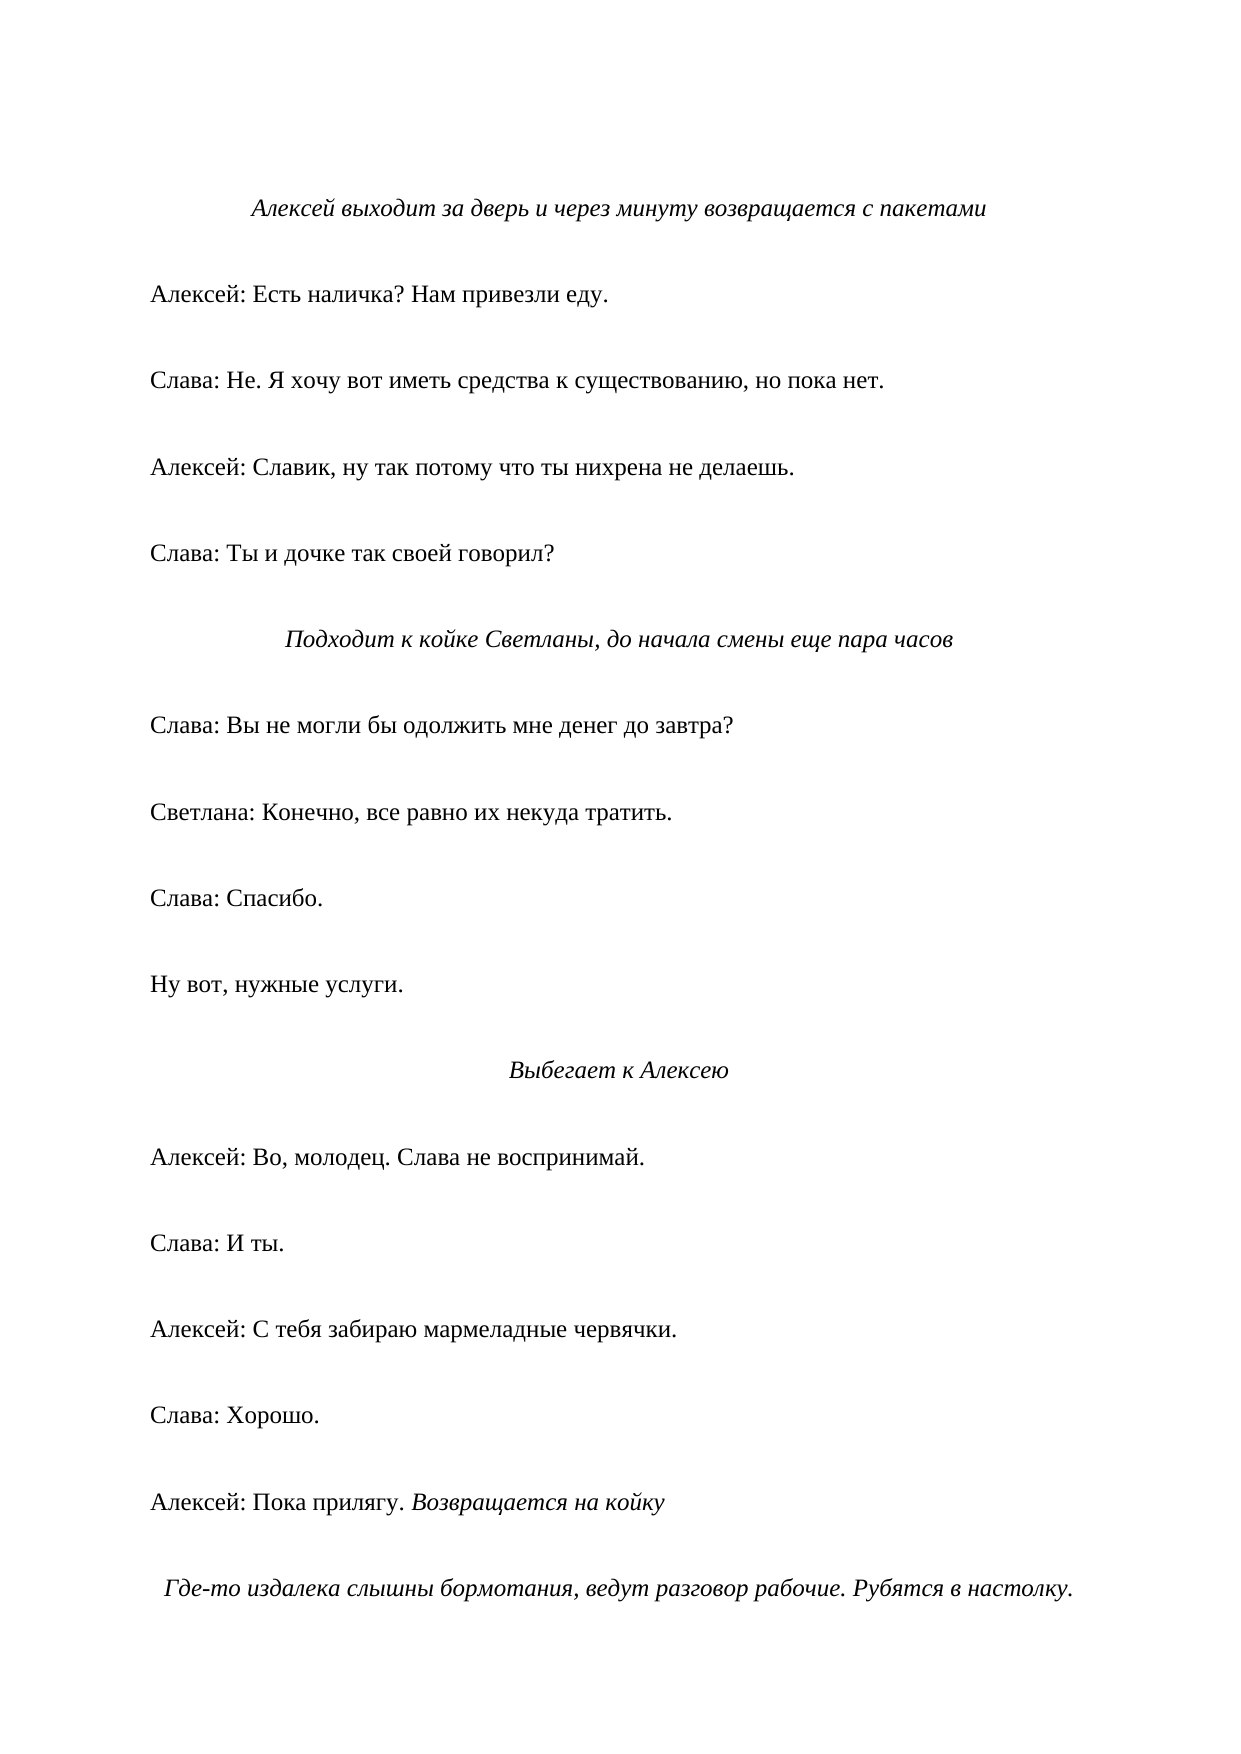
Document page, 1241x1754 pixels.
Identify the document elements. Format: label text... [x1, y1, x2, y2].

text Выбегает к Алексею [150, 1056, 1090, 1084]
text Слава: Не. Я хочу вот иметь средства к существованию, но пока нет. [150, 366, 1090, 394]
text Слава: И ты. [150, 1228, 1090, 1257]
text Светлана: Конечно, все равно их некуда тратить. [150, 797, 1090, 826]
text Алексей: Есть наличка? Нам привезли еду. [150, 279, 1090, 308]
text Где-то издалека слышны бормотания, ведут разговор рабочие. Рубятся в настолку. [150, 1573, 1090, 1602]
text Слава: Ты и дочке так своей говорил? [150, 538, 1090, 567]
text Алексей: Во, молодец. Слава не воспринимай. [150, 1142, 1090, 1171]
text Алексей: С тебя забираю мармеладные червячки. [150, 1314, 1090, 1343]
text Алексей: Пока прилягу. Возвращается на койку [150, 1487, 1090, 1516]
text Слава: Вы не могли бы одолжить мне денег до завтра? [150, 711, 1090, 739]
text Слава: Спасибо. [150, 883, 1090, 912]
text Алексей: Славик, ну так потому что ты нихрена не делаешь. [150, 452, 1090, 481]
text Ну вот, нужные услуги. [150, 969, 1090, 998]
text Подходит к койке Светланы, до начала смены еще пара часов [150, 624, 1090, 653]
text Слава: Хорошо. [150, 1401, 1090, 1429]
text Алексей выходит за дверь и через минуту возвращается с пакетами [150, 193, 1090, 222]
